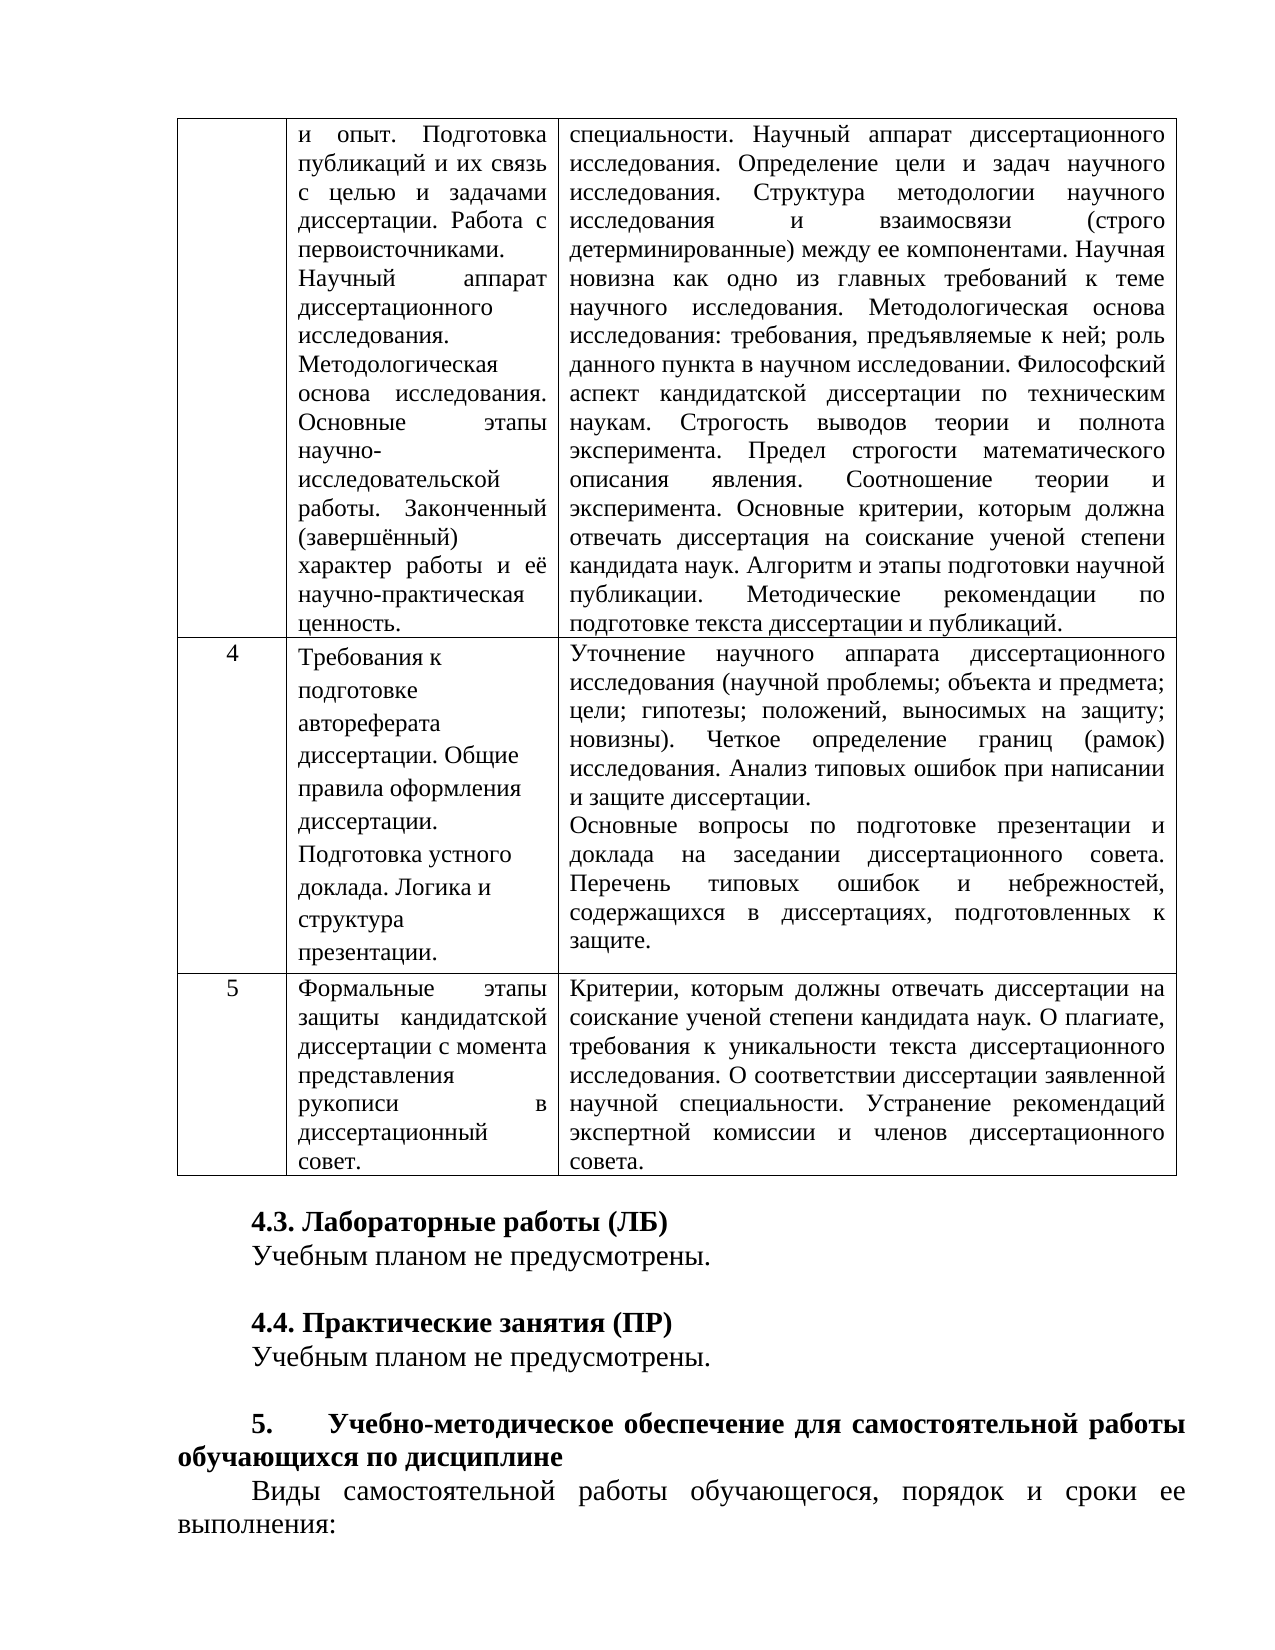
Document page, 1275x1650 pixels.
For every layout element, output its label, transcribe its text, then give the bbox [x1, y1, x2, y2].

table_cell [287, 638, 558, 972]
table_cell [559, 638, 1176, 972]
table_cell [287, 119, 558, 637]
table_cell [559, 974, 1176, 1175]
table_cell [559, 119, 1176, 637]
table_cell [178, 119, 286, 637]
text Учебным планом не предусмотрены. [177, 1339, 1186, 1372]
text 4.3. Лабораторные работы (ЛБ) [177, 1204, 1186, 1238]
text Учебным планом не предусмотрены. [177, 1238, 1186, 1272]
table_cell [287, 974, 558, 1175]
text Виды самостоятельной работы обучающегося, порядок и сроки ее выполнения: [177, 1473, 1186, 1540]
list Учебно-методическое обеспечение для самостоятельной работы обучающихся по дисциплине [177, 1406, 1186, 1473]
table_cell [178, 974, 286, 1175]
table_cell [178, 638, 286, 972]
text 4.4. Практические занятия (ПР) [177, 1305, 1186, 1339]
